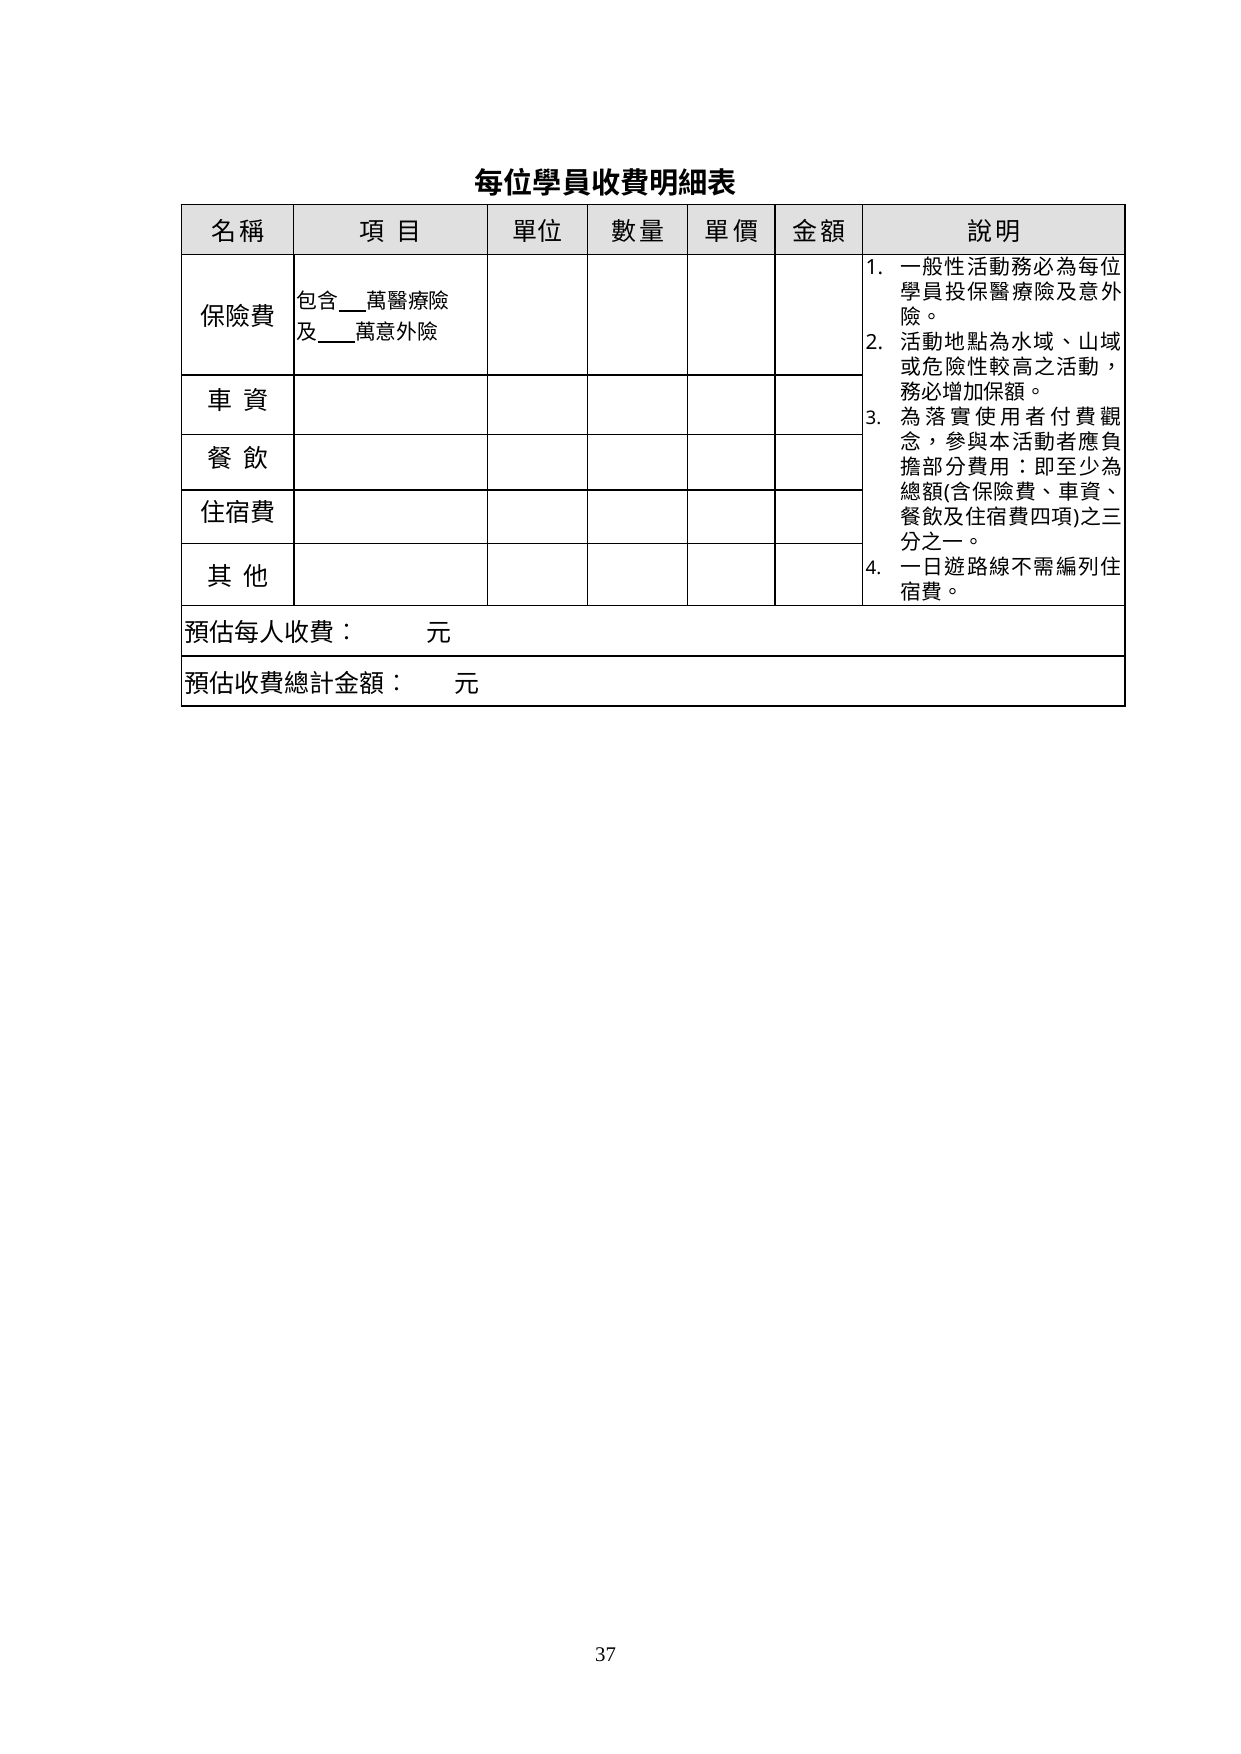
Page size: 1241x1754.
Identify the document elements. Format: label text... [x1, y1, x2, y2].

table_cell 預估每人收費︰ 元 [182, 606, 1124, 655]
table_cell [488, 491, 587, 543]
table_cell [688, 544, 774, 605]
table_header 項 目 [294, 205, 487, 254]
table_cell [688, 255, 774, 374]
table_cell [588, 435, 687, 489]
table_cell 其 他 [182, 544, 293, 605]
table_cell [295, 376, 487, 433]
table_cell [776, 491, 862, 543]
table_cell [588, 491, 687, 543]
table_header 單價 [688, 205, 774, 254]
table_cell [776, 376, 862, 433]
table_cell 預估收費總計金額︰ 元 [182, 657, 1124, 705]
table_cell [488, 544, 587, 605]
table_cell [688, 435, 774, 489]
table_header 名稱 [182, 205, 293, 254]
table_cell 住宿費 [182, 491, 293, 543]
table_cell [588, 544, 687, 605]
table_cell [688, 376, 774, 433]
table_header 說明 [863, 205, 1124, 254]
table_cell [488, 435, 587, 489]
table_cell 餐 飲 [182, 435, 293, 489]
table_cell [488, 376, 587, 433]
table_cell [588, 376, 687, 433]
table_cell [295, 491, 487, 543]
table_cell 一般性活動務必為每位學員投保醫療險及意外險。 活動地點為水域、山域或危險性較高之活動，務必增加保額。 為落實使用者付費觀念，參與本活動者應負擔部分費用：即至少為總額(含保險費、車資、餐飲及住宿費四項)之三分之一。 一日遊路線不需編列住宿費。 [863, 255, 1124, 605]
table_cell [776, 544, 862, 605]
text 每位學員收費明細表 [162, 153, 1048, 203]
table_header 數量 [588, 205, 687, 254]
table_cell 保險費 [182, 255, 293, 374]
table_cell [776, 435, 862, 489]
table_cell [688, 491, 774, 543]
table_cell 車 資 [182, 376, 293, 433]
table_header 金額 [776, 205, 862, 254]
table_cell [295, 544, 487, 605]
table_cell 包含 萬醫療險 及 萬意外險 [295, 255, 487, 374]
table_cell [588, 255, 687, 374]
table_cell [488, 255, 587, 374]
table_cell [776, 255, 862, 374]
table_cell [295, 435, 487, 489]
table_header 單位 [488, 205, 587, 254]
